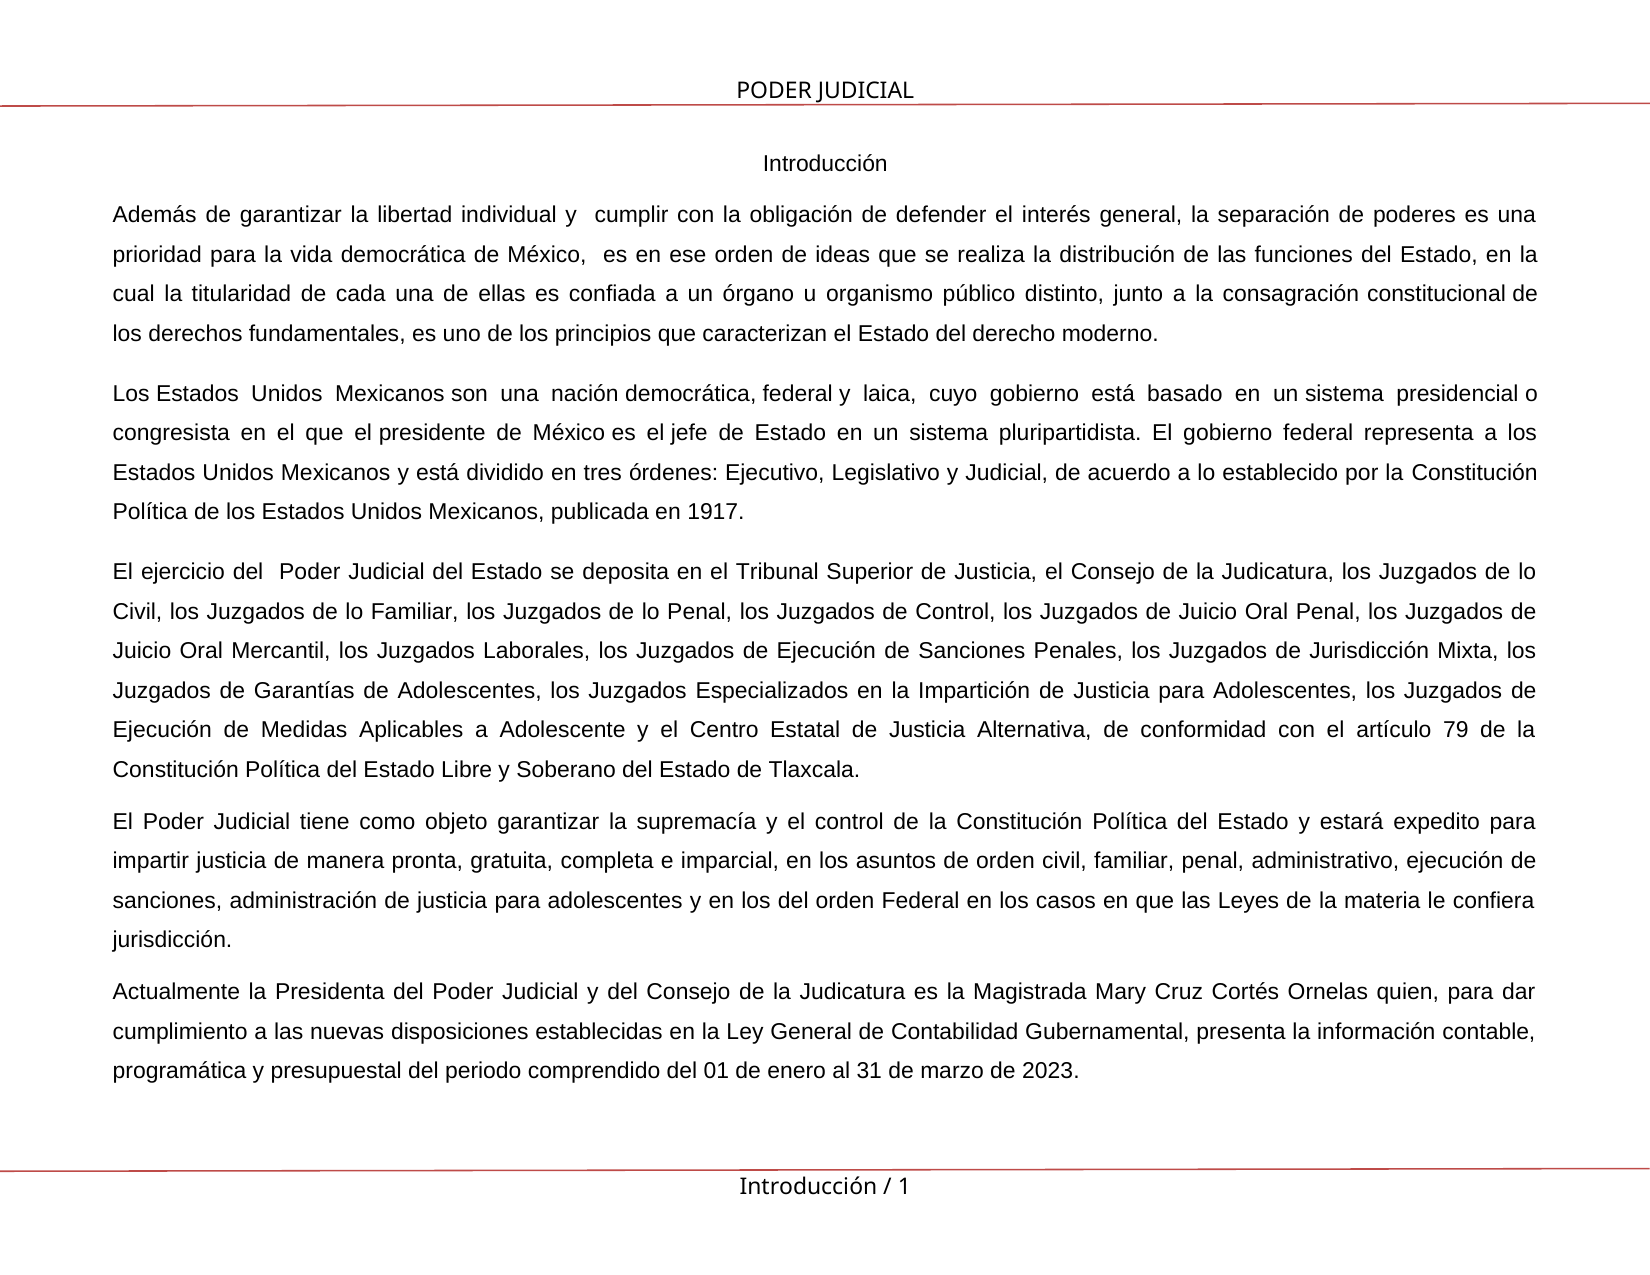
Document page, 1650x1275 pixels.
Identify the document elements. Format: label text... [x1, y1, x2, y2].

text Actualmente la Presidenta del Poder Judicial y del Consejo de la Judicatura es la Magistrada Mary Cruz Cortés Ornelas quien, para dar cumplimiento a las nuevas disposiciones establecidas en la Ley General de Contabilidad Gubernamental, presenta la información contable, programática y presupuestal del periodo comprendido del 01 de enero al 31 de marzo de 2023. [112, 978, 1537, 1084]
text Los Estados Unidos Mexicanos son una nación democrática, federal y laica, cuyo gobierno está basado en un sistema presidencial o congresista en el que el presidente de México es el jefe de Estado en un sistema pluripartidista. El gobierno federal representa a los Estados Unidos Mexicanos y está dividido en tres órdenes: Ejecutivo, Legislativo y Judicial, de acuerdo a lo establecido por la Constitución Política de los Estados Unidos Mexicanos, publicada en 1917. [112, 380, 1537, 524]
text El Poder Judicial tiene como objeto garantizar la supremacía y el control de la Constitución Política del Estado y estará expedito para impartir justicia de manera pronta, gratuita, completa e imparcial, en los asuntos de orden civil, familiar, penal, administrativo, ejecución de sanciones, administración de justicia para adolescentes y en los del orden Federal en los casos en que las Leyes de la materia le confiera jurisdicción. [112, 808, 1537, 953]
text Introducción [112, 150, 1537, 176]
text El ejercicio del Poder Judicial del Estado se deposita en el Tribunal Superior de Justicia, el Consejo de la Judicatura, los Juzgados de lo Civil, los Juzgados de lo Familiar, los Juzgados de lo Penal, los Juzgados de Control, los Juzgados de Juicio Oral Penal, los Juzgados de Juicio Oral Mercantil, los Juzgados Laborales, los Juzgados de Ejecución de Sanciones Penales, los Juzgados de Jurisdicción Mixta, los Juzgados de Garantías de Adolescentes, los Juzgados Especializados en la Impartición de Justicia para Adolescentes, los Juzgados de Ejecución de Medidas Aplicables a Adolescente y el Centro Estatal de Justicia Alternativa, de conformidad con el artículo 79 de la Constitución Política del Estado Libre y Soberano del Estado de Tlaxcala. [112, 558, 1537, 782]
text Además de garantizar la libertad individual y cumplir con la obligación de defender el interés general, la separación de poderes es una prioridad para la vida democrática de México, es en ese orden de ideas que se realiza la distribución de las funciones del Estado, en la cual la titularidad de cada una de ellas es confiada a un órgano u organismo público distinto, junto a la consagración constitucional de los derechos fundamentales, es uno de los principios que caracterizan el Estado del derecho moderno. [112, 222, 1537, 346]
